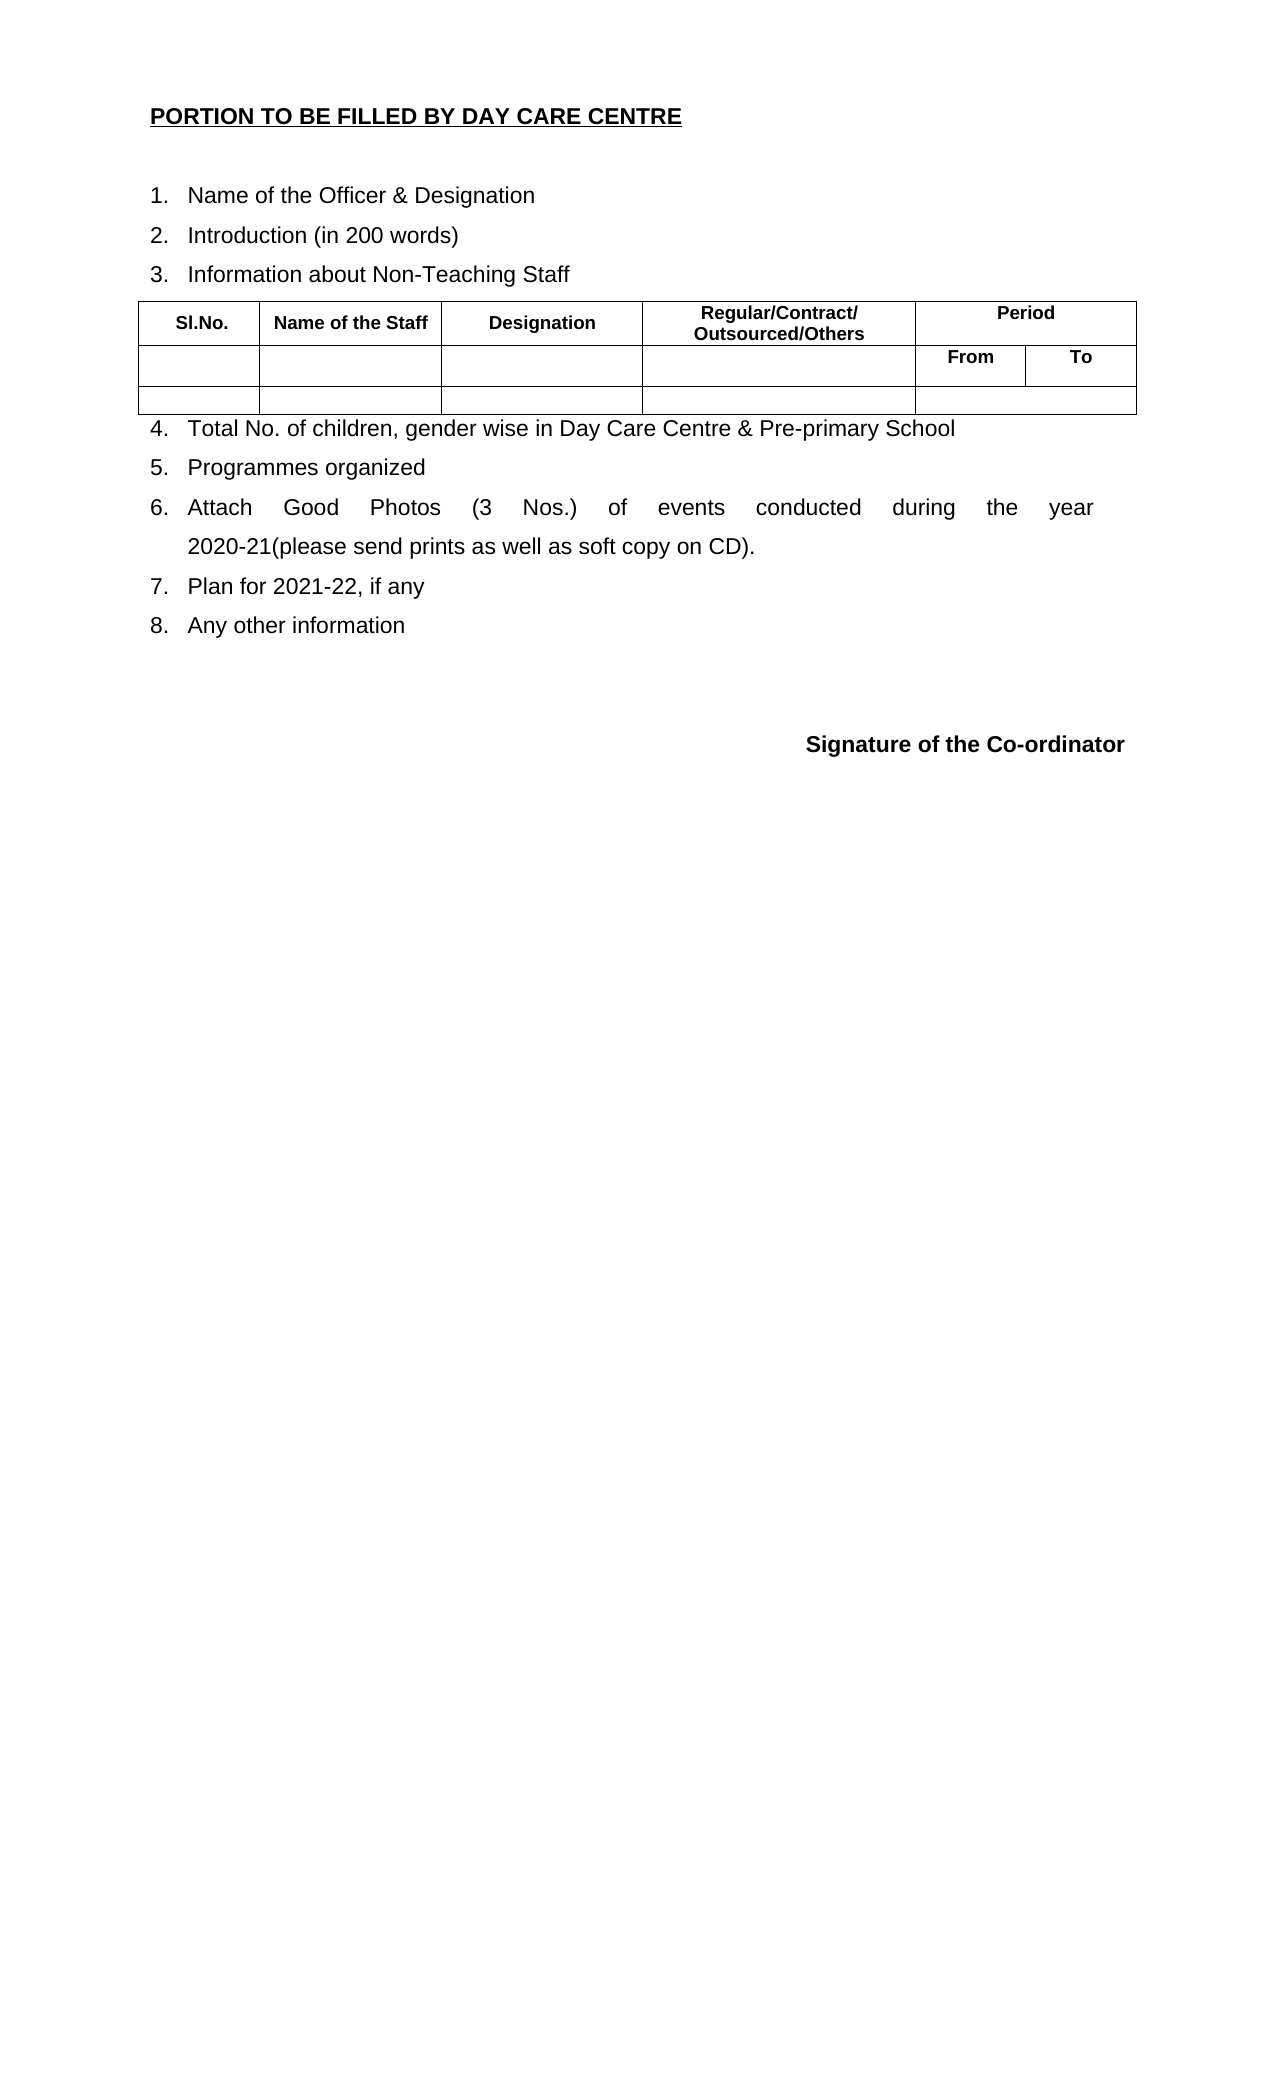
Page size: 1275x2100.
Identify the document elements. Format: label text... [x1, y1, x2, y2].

list Plan for 2021-22, if any [150, 573, 1125, 599]
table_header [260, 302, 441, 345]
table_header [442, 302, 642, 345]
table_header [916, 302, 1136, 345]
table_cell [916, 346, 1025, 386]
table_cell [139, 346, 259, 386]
list Any other information [150, 612, 1125, 638]
list Attach Good Photos (3 Nos.) of events conducted during the year 2020-21(please send prints as well as soft copy on CD). [150, 494, 1125, 559]
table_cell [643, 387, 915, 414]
list Introduction (in 200 words) [150, 222, 1125, 248]
list Name of the Officer & Designation [150, 182, 1125, 208]
text PORTION TO BE FILLED BY DAY CARE CENTRE [150, 103, 1125, 129]
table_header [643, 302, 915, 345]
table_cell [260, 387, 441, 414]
list Total No. of children, gender wise in Day Care Centre & Pre-primary School [150, 415, 1125, 441]
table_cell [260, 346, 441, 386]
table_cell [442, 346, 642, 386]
text Signature of the Co-ordinator [150, 731, 1125, 757]
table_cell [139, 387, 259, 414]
list Information about Non-Teaching Staff [150, 261, 1125, 287]
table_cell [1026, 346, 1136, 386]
list Programmes organized [150, 454, 1125, 481]
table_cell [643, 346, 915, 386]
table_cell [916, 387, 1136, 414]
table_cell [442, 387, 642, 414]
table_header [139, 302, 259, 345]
